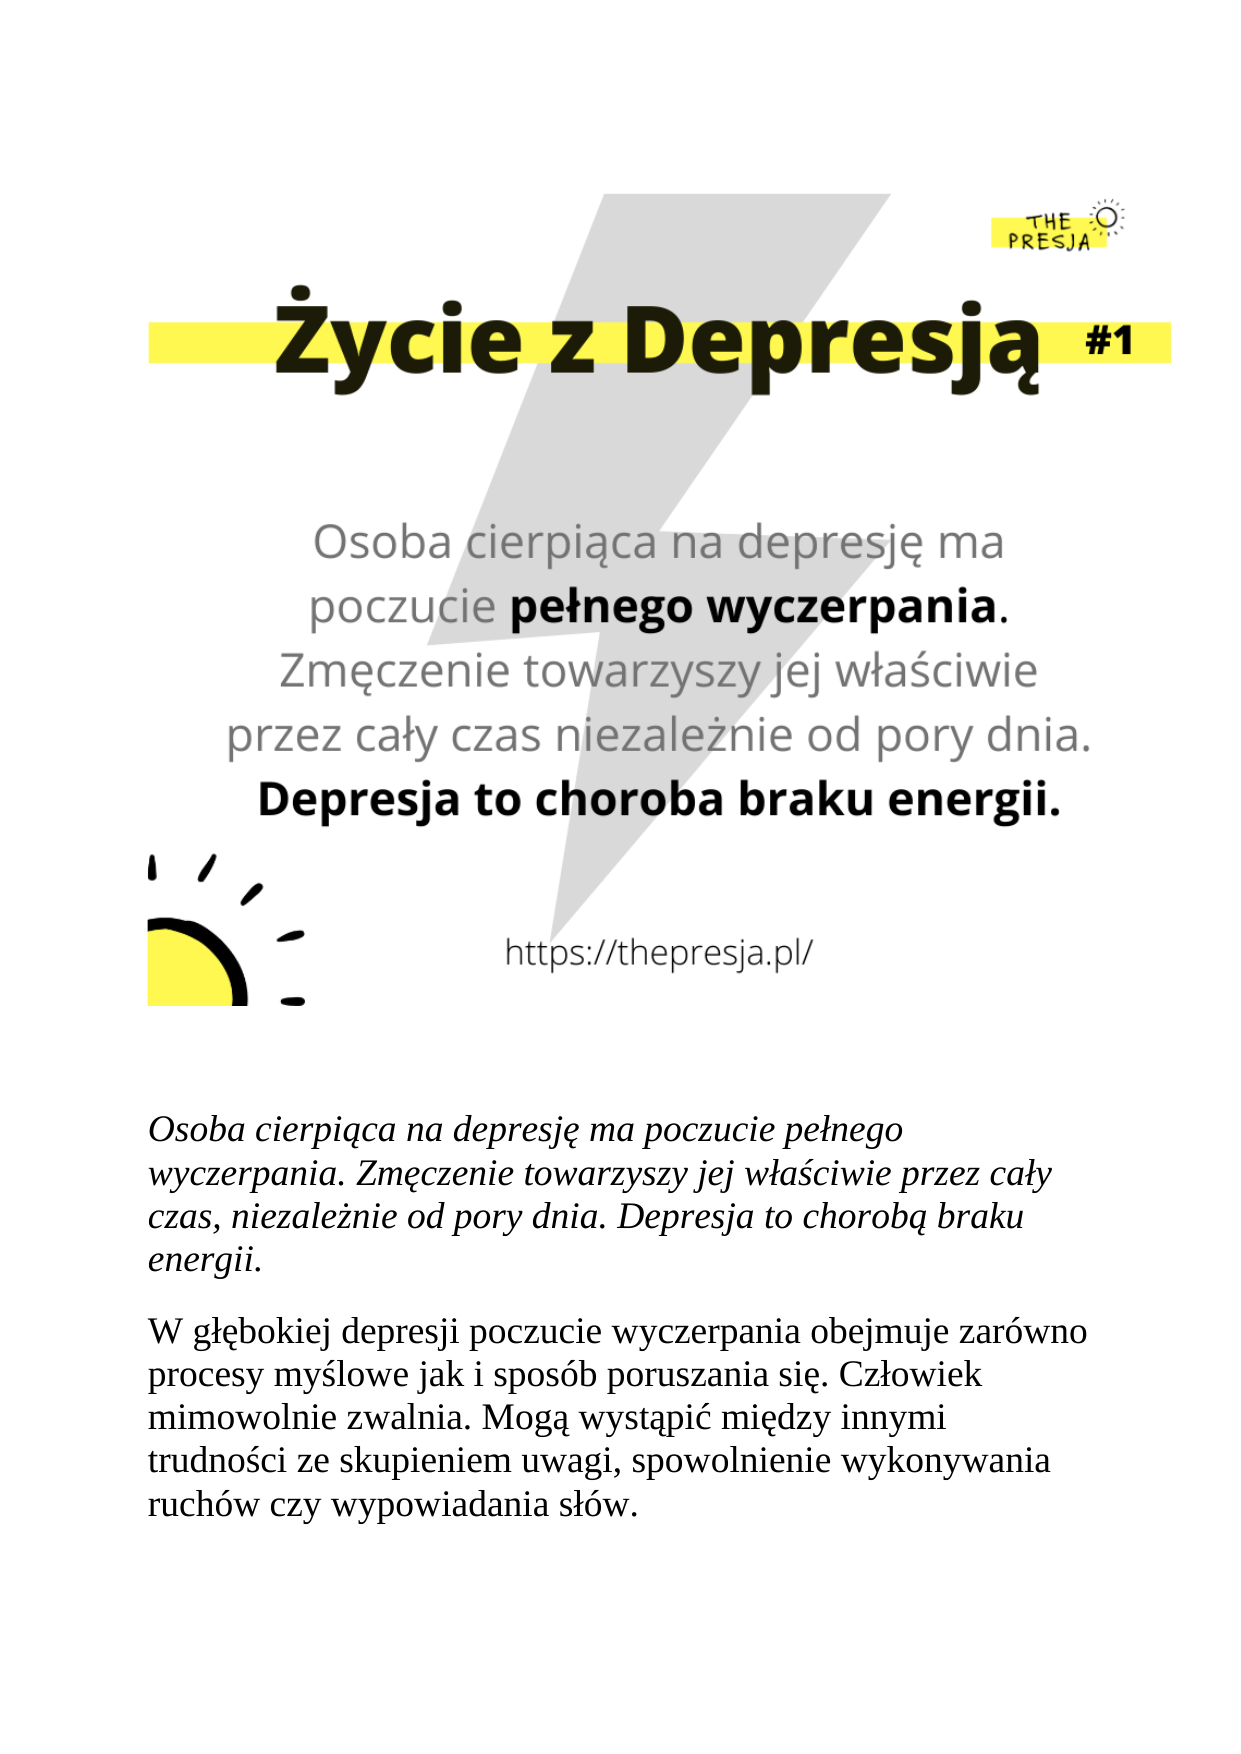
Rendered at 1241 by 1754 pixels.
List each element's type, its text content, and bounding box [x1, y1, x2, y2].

text W głębokiej depresji poczucie wyczerpania obejmuje zarówno procesy myślowe jak i sposób poruszania się. Człowiek mimowolnie zwalnia. Mogą wystąpić między innymi trudności ze skupieniem uwagi, spowolnienie wykonywania ruchów czy wypowiadania słów. [148, 1308, 1093, 1524]
text Osoba cierpiąca na depresję ma poczucie pełnego wyczerpania. Zmęczenie towarzyszy jej właściwie przez cały czas, niezależnie od pory dnia. Depresja to chorobą braku energii. [148, 1107, 1093, 1279]
picture [147, 147, 1171, 1006]
